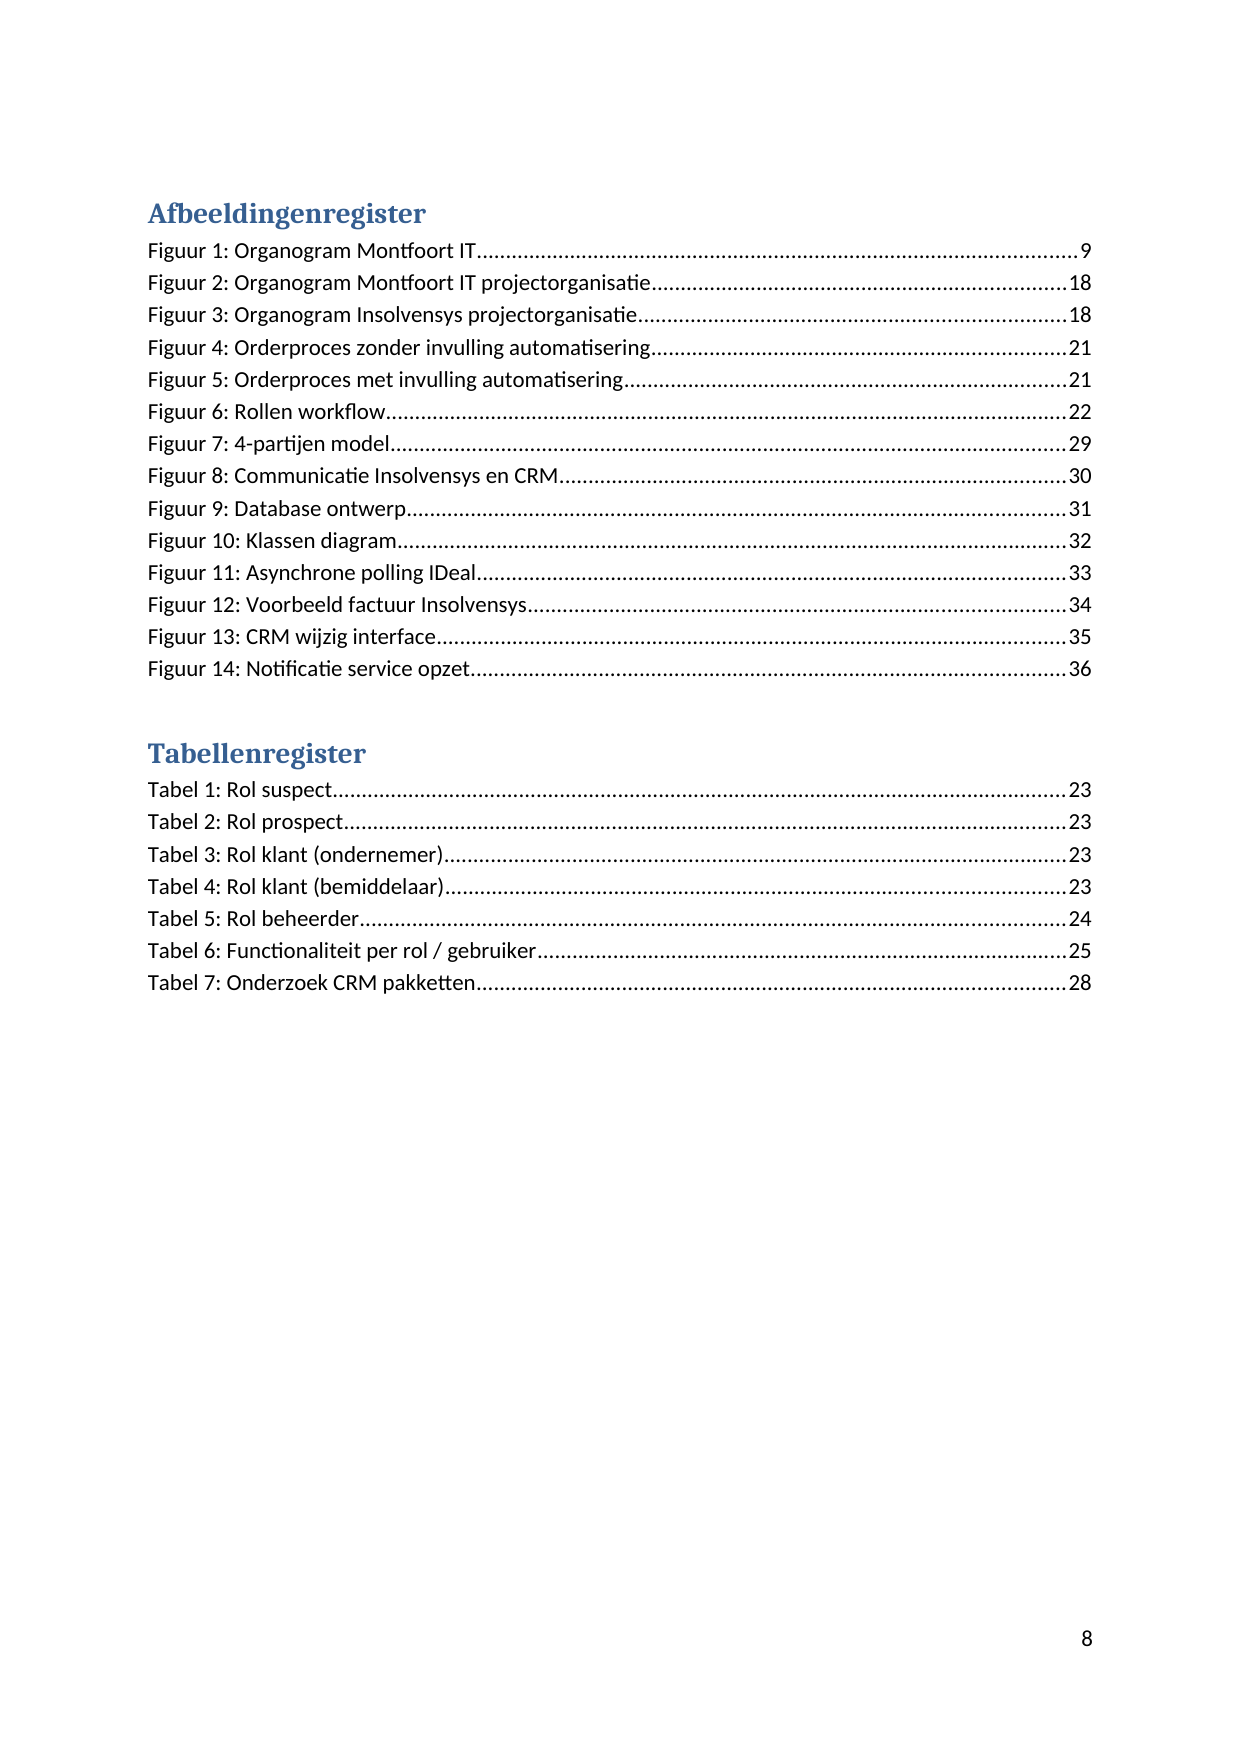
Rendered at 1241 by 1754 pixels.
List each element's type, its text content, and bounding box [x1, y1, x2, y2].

text Figuur 6: Rollen workflow 22 [148, 397, 1093, 425]
text Figuur 2: Organogram Montfoort IT projectorganisatie 18 [148, 268, 1093, 296]
text Figuur 9: Database ontwerp 31 [148, 494, 1093, 522]
text Figuur 7: 4-partijen model 29 [148, 429, 1093, 457]
text Figuur 10: Klassen diagram 32 [148, 526, 1093, 554]
subtitle Tabellenregister [148, 737, 1093, 770]
text Figuur 5: Orderproces met invulling automatisering 21 [148, 365, 1093, 393]
text Figuur 4: Orderproces zonder invulling automatisering 21 [148, 333, 1093, 361]
text Tabel 3: Rol klant (ondernemer) 23 [148, 840, 1093, 868]
text Figuur 11: Asynchrone polling IDeal 33 [148, 558, 1093, 586]
text Figuur 1: Organogram Montfoort IT 9 [148, 236, 1093, 264]
text Figuur 12: Voorbeeld factuur Insolvensys 34 [148, 590, 1093, 618]
text Figuur 3: Organogram Insolvensys projectorganisatie 18 [148, 301, 1093, 328]
text Tabel 7: Onderzoek CRM pakketten 28 [148, 968, 1093, 996]
text Tabel 1: Rol suspect 23 [148, 775, 1093, 803]
text Figuur 14: Notificatie service opzet 36 [148, 654, 1093, 683]
text Tabel 4: Rol klant (bemiddelaar) 23 [148, 872, 1093, 900]
text Tabel 5: Rol beheerder 24 [148, 904, 1093, 932]
text Figuur 8: Communicatie Insolvensys en CRM 30 [148, 461, 1093, 489]
text Tabel 6: Functionaliteit per rol / gebruiker 25 [148, 936, 1093, 964]
text Figuur 13: CRM wijzig interface 35 [148, 622, 1093, 650]
subtitle Afbeeldingenregister [148, 198, 1093, 231]
text Tabel 2: Rol prospect 23 [148, 807, 1093, 836]
